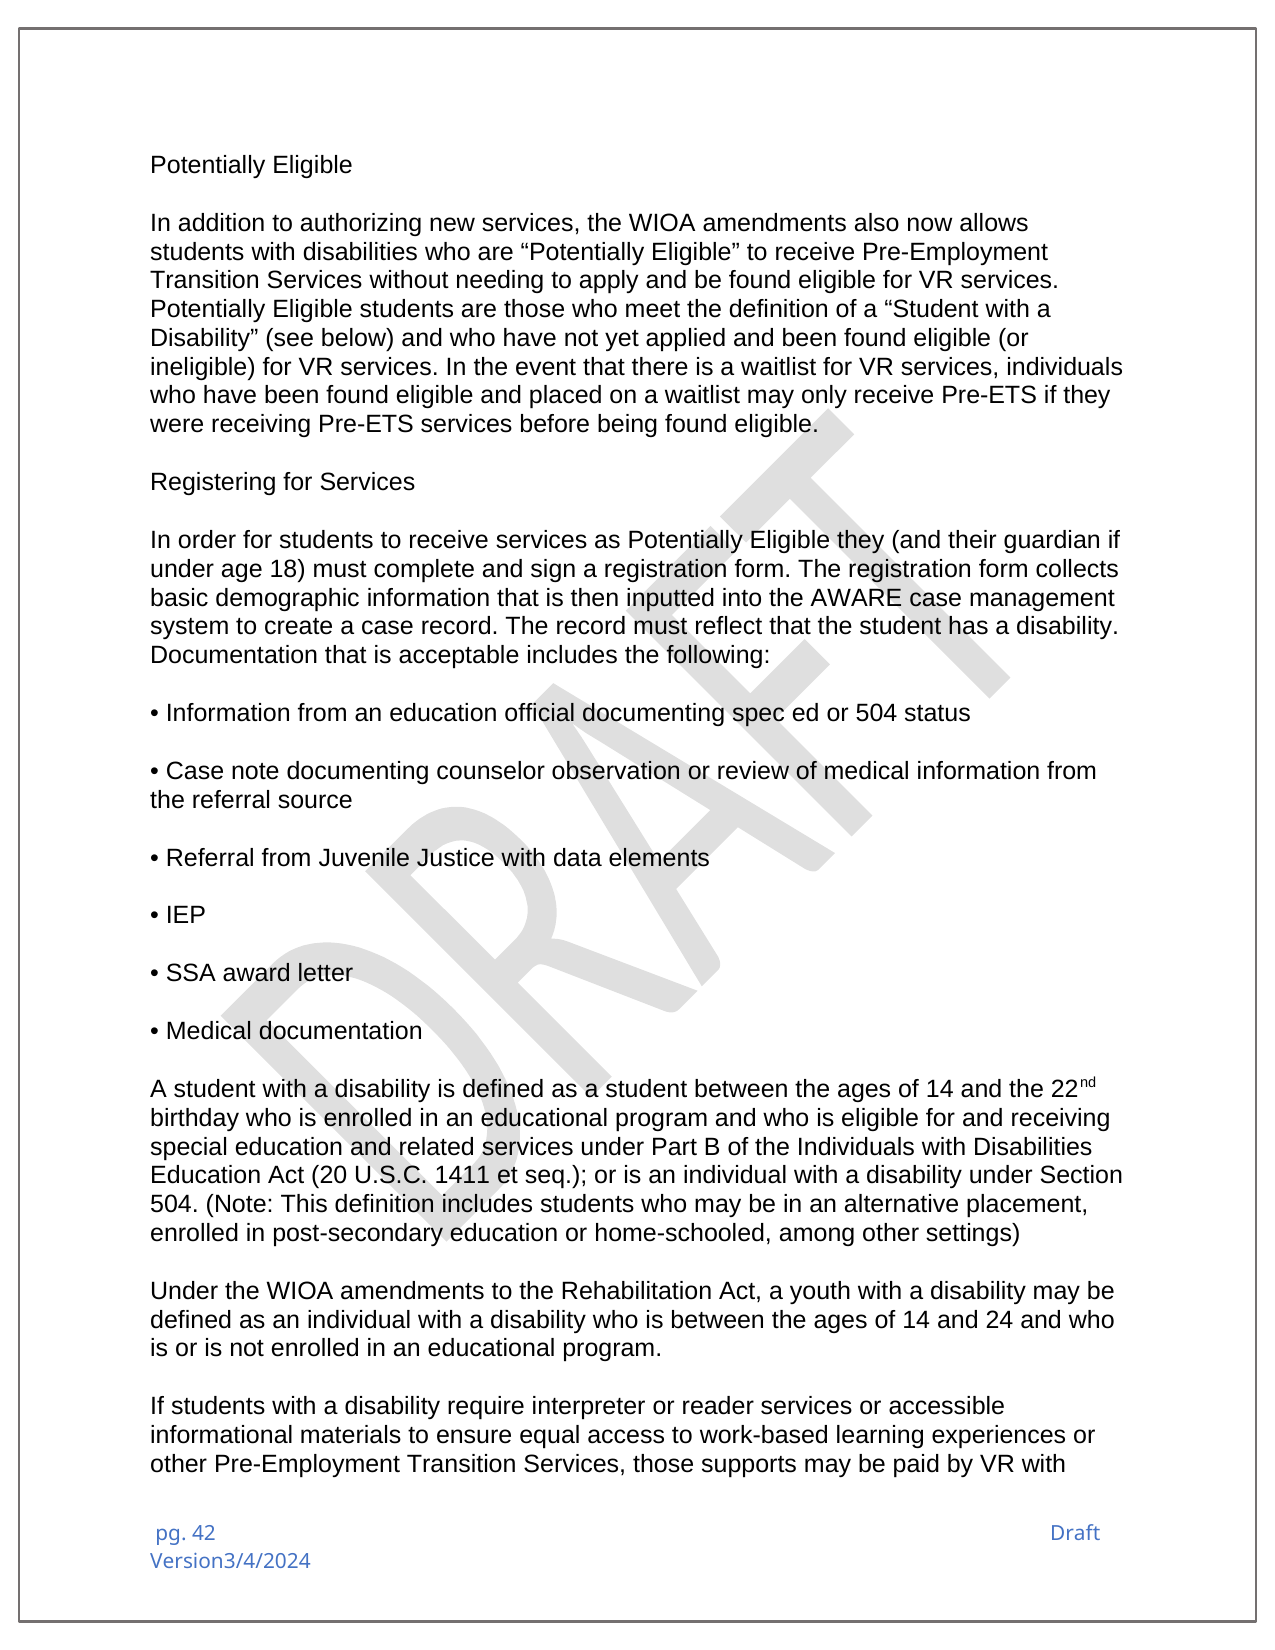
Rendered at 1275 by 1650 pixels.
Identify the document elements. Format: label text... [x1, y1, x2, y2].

text In addition to authorizing new services, the WIOA amendments also now allows students with disabilities who are “Potentially Eligible” to receive Pre-Employment Transition Services without needing to apply and be found eligible for VR services. Potentially Eligible students are those who meet the definition of a “Student with a Disability” (see below) and who have not yet applied and been found eligible (or ineligible) for VR services. In the event that there is a waitlist for VR services, individuals who have been found eligible and placed on a waitlist may only receive Pre-ETS if they were receiving Pre-ETS services before being found eligible. [150, 208, 1125, 438]
text Registering for Services [150, 467, 1125, 496]
text • Case note documenting counselor observation or review of medical information from the referral source [150, 756, 1125, 813]
text • SSA award letter [150, 958, 1125, 987]
text A student with a disability is defined as a student between the ages of 14 and the 22nd birthday who is enrolled in an educational program and who is eligible for and receiving special education and related services under Part B of the Individuals with Disabilities Education Act (20 U.S.C. 1411 et seq.); or is an individual with a disability under Section 504. (Note: This definition includes students who may be in an alternative placement, enrolled in post-secondary education or home-schooled, among other settings) [150, 1074, 1125, 1247]
text In order for students to receive services as Potentially Eligible they (and their guardian if under age 18) must complete and sign a registration form. The registration form collects basic demographic information that is then inputted into the AWARE case management system to create a case record. The record must reflect that the student has a disability. Documentation that is acceptable includes the following: [150, 525, 1125, 669]
text • Information from an education official documenting spec ed or 504 status [150, 698, 1125, 727]
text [150, 1391, 1125, 1477]
text • Referral from Juvenile Justice with data elements [150, 842, 1125, 871]
text Potentially Eligible [150, 150, 1125, 179]
text • IEP [150, 900, 1125, 929]
text Under the WIOA amendments to the Rehabilitation Act, a youth with a disability may be defined as an individual with a disability who is between the ages of 14 and 24 and who is or is not enrolled in an educational program. [150, 1276, 1125, 1362]
text • Medical documentation [150, 1016, 1125, 1045]
